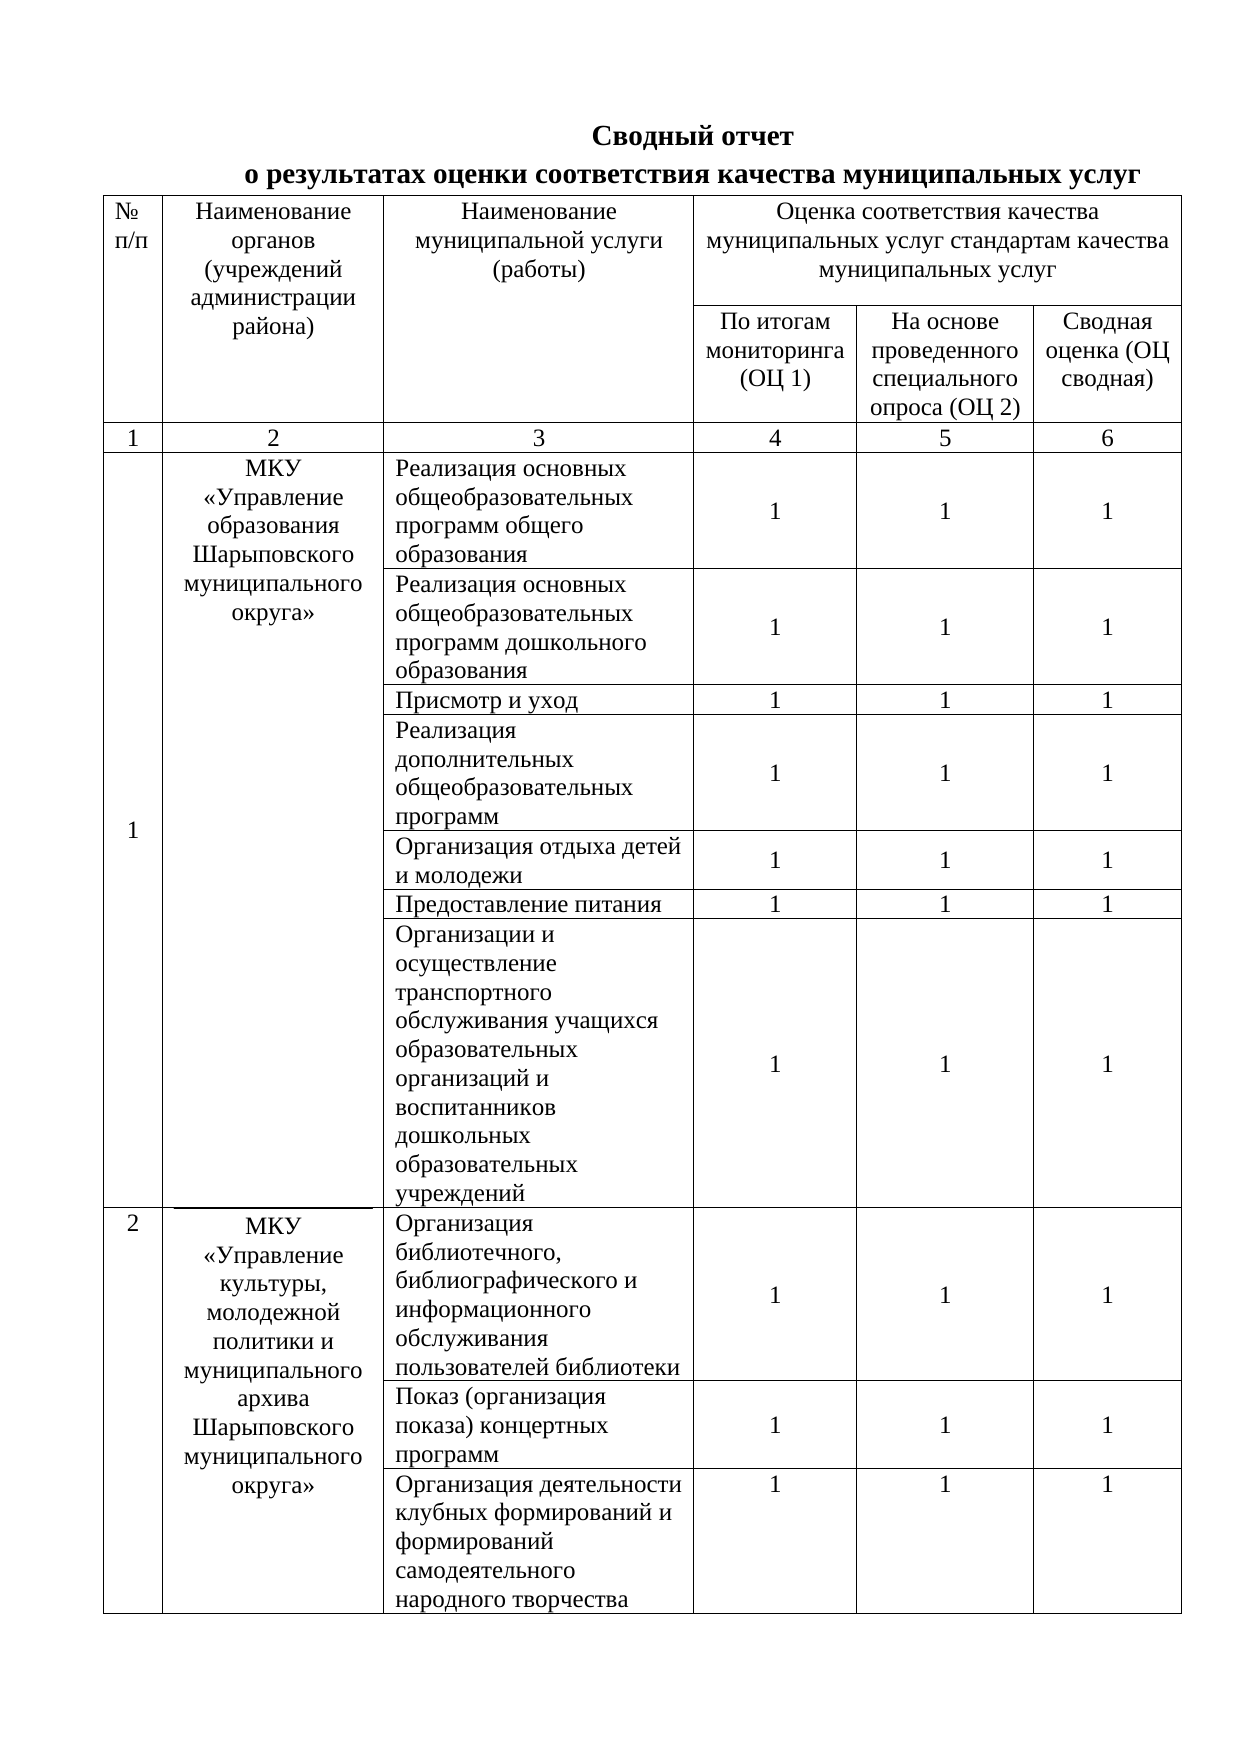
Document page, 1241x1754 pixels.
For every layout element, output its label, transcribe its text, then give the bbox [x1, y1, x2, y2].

table_cell Организация деятельности клубных формирований и формирований самодеятельного народного творчества [384, 1469, 693, 1612]
table_header Оценка соответствия качества муниципальных услуг стандартам качества муниципальных услуг [694, 196, 1181, 305]
table_cell 1 [1034, 569, 1181, 684]
table_cell 1 [694, 1208, 856, 1380]
table_header Наименование органов (учреждений администрации района) [163, 196, 383, 422]
table_cell 1 [857, 890, 1033, 918]
table_cell 1 [104, 423, 162, 452]
table_cell Присмотр и уход [384, 685, 693, 714]
table_cell 1 [694, 1381, 856, 1468]
table_cell 6 [1034, 423, 1181, 452]
table_cell Организация библиотечного, библиографического и информационного обслуживания пользователей библиотеки [384, 1208, 693, 1380]
table_cell 1 [104, 453, 162, 1207]
table_cell 1 [857, 1208, 1033, 1380]
table_cell Организации и осуществление транспортного обслуживания учащихся образовательных организаций и воспитанников дошкольных образовательных учреждений [384, 919, 693, 1207]
table_cell 1 [1034, 831, 1181, 888]
table_cell 1 [1034, 919, 1181, 1207]
table_cell 1 [1034, 1469, 1181, 1612]
table_cell Показ (организация показа) концертных программ [384, 1381, 693, 1468]
table_cell Сводная оценка (ОЦ сводная) [1034, 306, 1181, 422]
table_cell 5 [857, 423, 1033, 452]
table_cell Реализация дополнительных общеобразовательных программ [384, 715, 693, 830]
table_cell 4 [694, 423, 856, 452]
table_cell 1 [857, 685, 1033, 714]
table_cell Организация отдыха детей и молодежи [384, 831, 693, 888]
table_cell МКУ «Управление образования Шарыповского муниципального округа» [163, 453, 383, 1207]
table_cell 2 [163, 423, 383, 452]
table_cell 1 [694, 890, 856, 918]
table_cell 1 [857, 1381, 1033, 1468]
table_cell 1 [857, 1469, 1033, 1612]
table_cell МКУ «Управление культуры, молодежной политики и муниципального архива Шарыповского муниципального округа» [163, 1208, 383, 1612]
table_cell Реализация основных общеобразовательных программ дошкольного образования [384, 569, 693, 684]
table_header № п/п [104, 196, 162, 422]
table_cell 1 [857, 569, 1033, 684]
table_cell 1 [694, 1469, 856, 1612]
table_cell 1 [857, 831, 1033, 888]
table_cell 1 [694, 715, 856, 830]
table_cell 1 [694, 685, 856, 714]
table_cell 2 [104, 1208, 162, 1612]
table_header Наименование муниципальной услуги (работы) [384, 196, 693, 422]
table_cell На основе проведенного специального опроса (ОЦ 2) [857, 306, 1033, 422]
table_cell 3 [384, 423, 693, 452]
table_cell 1 [694, 569, 856, 684]
table_cell 1 [1034, 1208, 1181, 1380]
text Сводный отчет [177, 118, 1152, 152]
table_cell 1 [857, 715, 1033, 830]
table_cell 1 [1034, 715, 1181, 830]
table_cell 1 [694, 919, 856, 1207]
table_cell 1 [694, 453, 856, 568]
table_cell 1 [1034, 453, 1181, 568]
table_cell 1 [1034, 685, 1181, 714]
table_cell 1 [1034, 890, 1181, 918]
table_cell Предоставление питания [384, 890, 693, 918]
table_cell Реализация основных общеобразовательных программ общего образования [384, 453, 693, 568]
table_cell 1 [1034, 1381, 1181, 1468]
table_cell 1 [857, 453, 1033, 568]
text о результатах оценки соответствия качества муниципальных услуг [177, 157, 1152, 190]
table_cell 1 [857, 919, 1033, 1207]
table_cell 1 [694, 831, 856, 888]
table_cell По итогам мониторинга (ОЦ 1) [694, 306, 856, 422]
